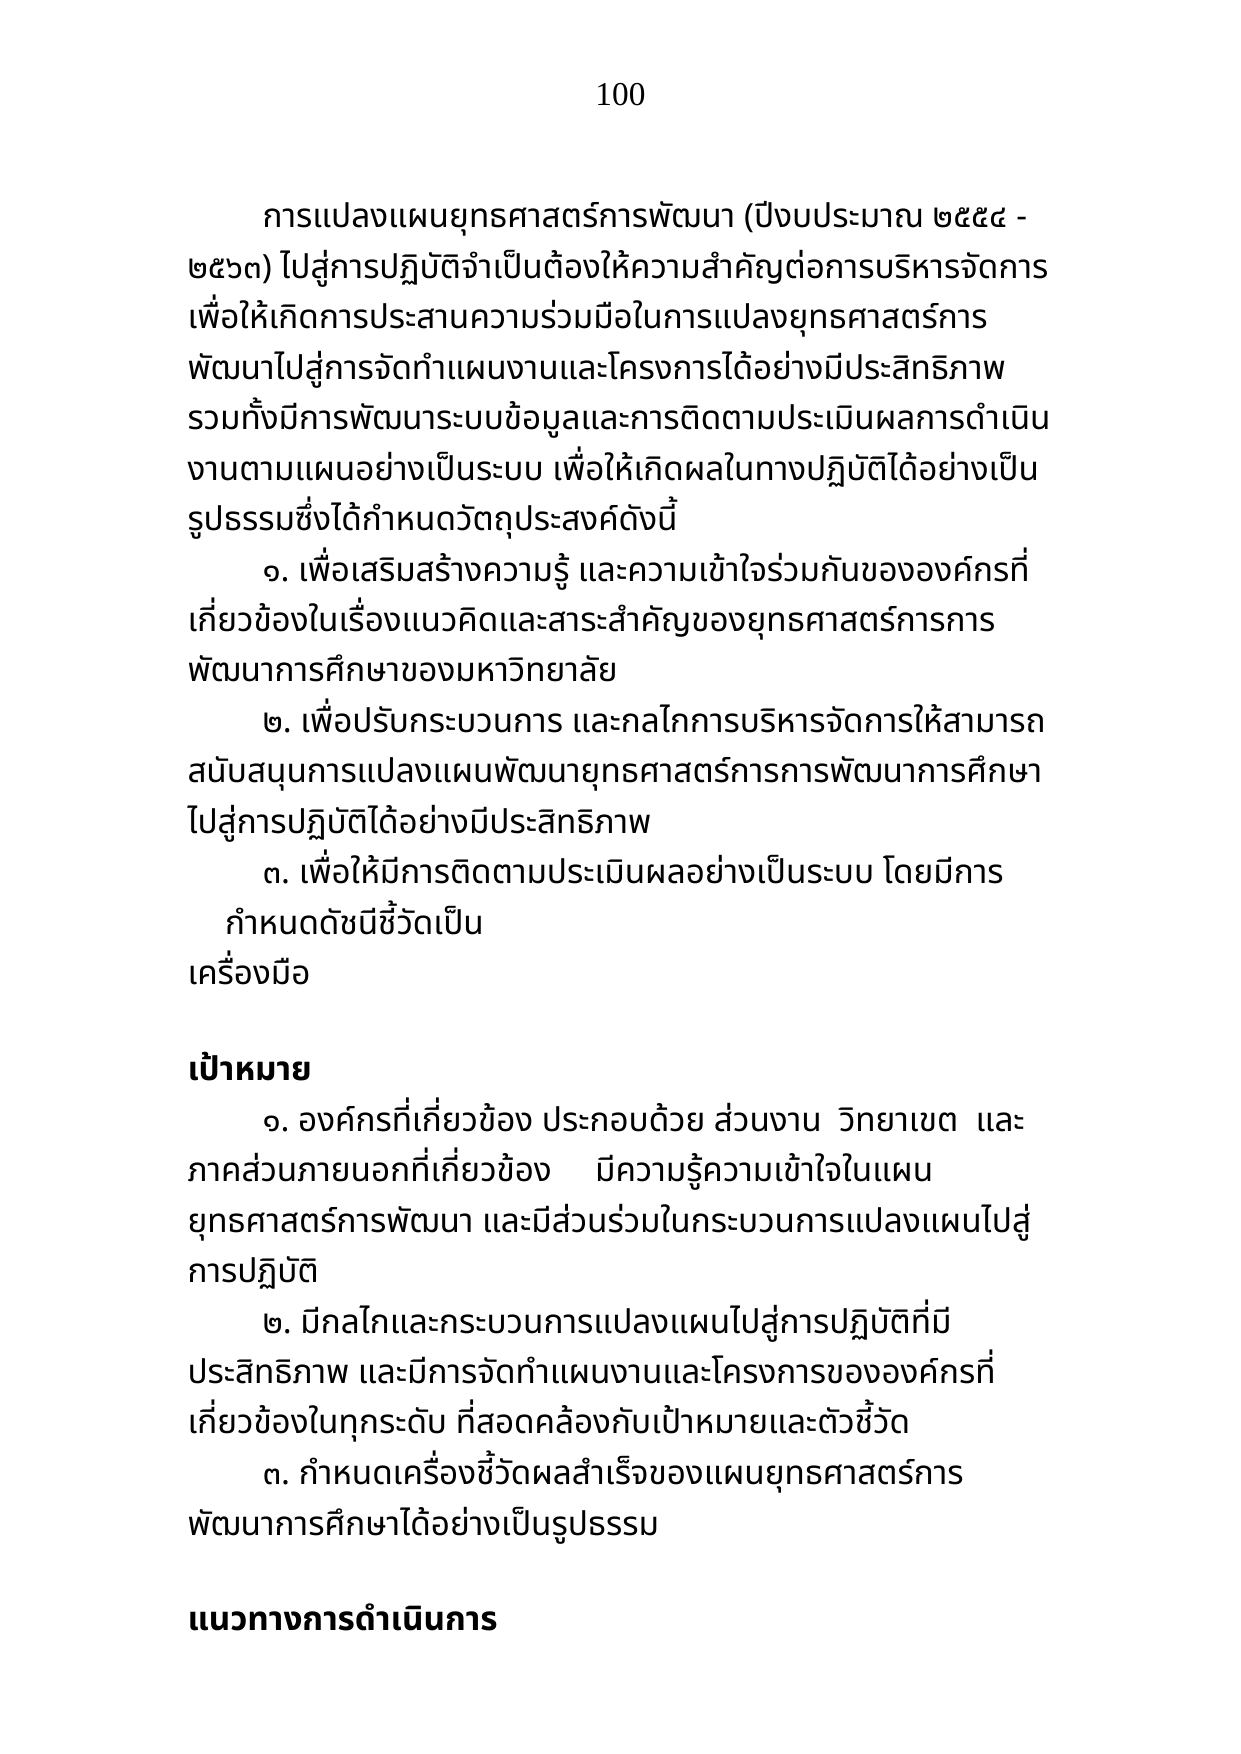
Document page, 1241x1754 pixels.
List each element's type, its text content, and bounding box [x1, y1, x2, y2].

text ๓. กำหนดเครื่องชี้วัดผลสำเร็จของแผนยุทธศาสตร์การพัฒนาการศึกษาได้อย่างเป็นรูปธรรม [187, 1449, 1053, 1550]
text ๓. เพื่อให้มีการติดตามประเมินผลอย่างเป็นระบบ โดยมีการกำหนดดัชนีชี้วัดเป็น [225, 848, 1053, 949]
text ๑. องค์กรที่เกี่ยวข้อง ประกอบด้วย ส่วนงาน วิทยาเขต และภาคส่วนภายนอกที่เกี่ยวข้อง มีความรู้ความเข้าใจในแผนยุทธศาสตร์การพัฒนา และมีส่วนร่วมในกระบวนการแปลงแผนไปสู่ การปฏิบัติ [187, 1096, 1053, 1297]
text แนวทางการดำเนินการ [187, 1595, 1053, 1646]
text เป้าหมาย [187, 1045, 1053, 1096]
subtitle การแปลงแผนยุทธศาสตร์การพัฒนา (ปีงบประมาณ ๒๕๕๔ - ๒๕๖๓) ไปสู่การปฏิบัติจำเป็นต้องให้ความสำคัญต่อการบริหารจัดการเพื่อให้เกิดการประสานความร่วมมือในการแปลงยุทธศาสตร์การพัฒนาไปสู่การจัดทำแผนงานและโครงการได้อย่างมีประสิทธิภาพ รวมทั้งมีการพัฒนาระบบข้อมูลและการติดตามประเมินผลการดำเนินงานตามแผนอย่างเป็นระบบ เพื่อให้เกิดผลในทางปฏิบัติได้อย่างเป็นรูปธรรมซึ่งได้กำหนดวัตถุประสงค์ดังนี้ [187, 192, 1053, 545]
text ๒. มีกลไกและกระบวนการแปลงแผนไปสู่การปฏิบัติที่มีประสิทธิภาพ และมีการจัดทำแผนงานและโครงการขององค์กรที่เกี่ยวข้องในทุกระดับ ที่สอดคล้องกับเป้าหมายและตัวชี้วัด [187, 1297, 1053, 1449]
text เครื่องมือ [187, 949, 1053, 1000]
text ๒. เพื่อปรับกระบวนการ และกลไกการบริหารจัดการให้สามารถสนับสนุนการแปลงแผนพัฒนายุทธศาสตร์การการพัฒนาการศึกษาไปสู่การปฏิบัติได้อย่างมีประสิทธิภาพ [187, 697, 1053, 848]
text ๑. เพื่อเสริมสร้างความรู้ และความเข้าใจร่วมกันขององค์กรที่เกี่ยวข้องในเรื่องแนวคิดและสาระสำคัญของยุทธศาสตร์การการพัฒนาการศึกษาของมหาวิทยาลัย [187, 545, 1053, 697]
